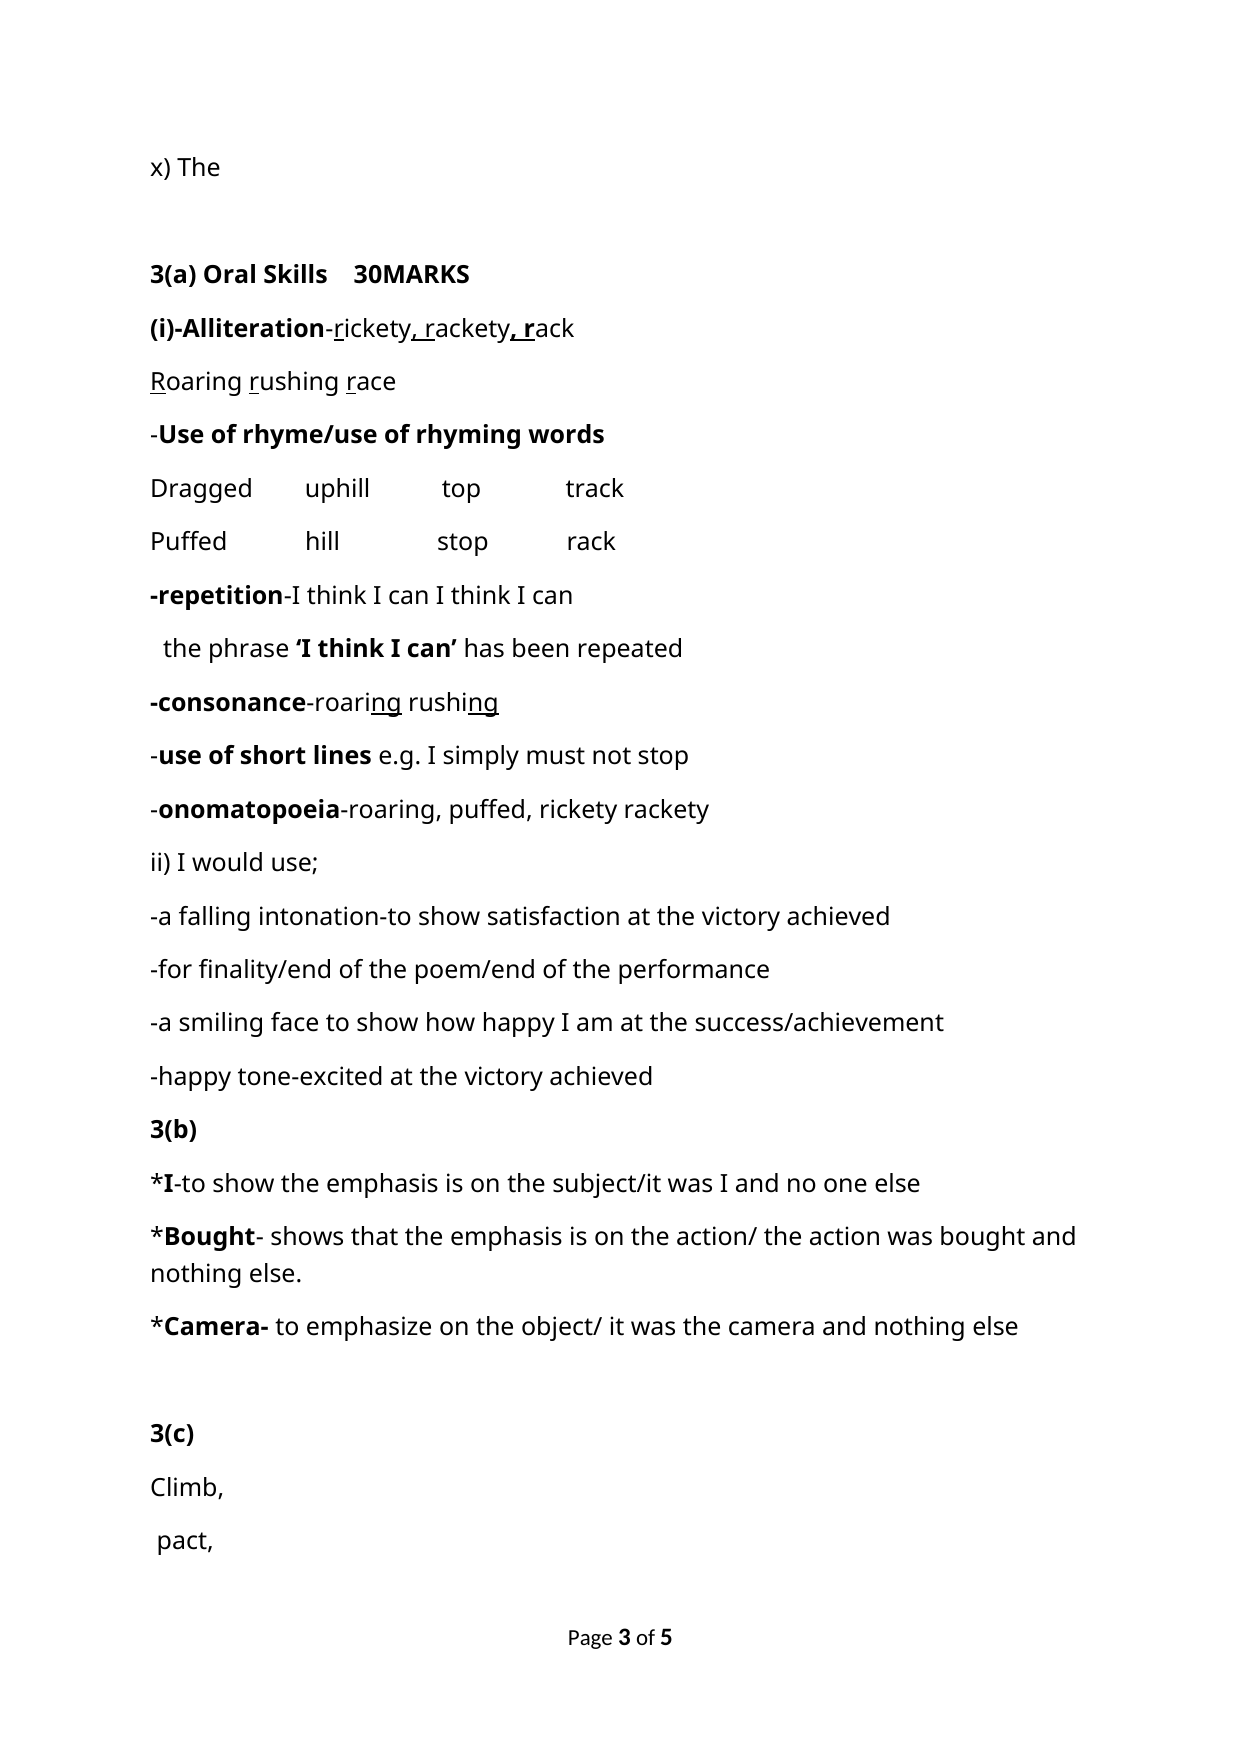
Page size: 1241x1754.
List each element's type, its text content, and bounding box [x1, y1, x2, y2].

text -for finality/end of the poem/end of the performance [150, 952, 1090, 986]
text x) The [150, 150, 1090, 184]
text (i)-Alliteration-rickety, rackety, rack [150, 310, 1090, 344]
text -a smiling face to show how happy I am at the success/achievement [150, 1005, 1090, 1039]
text Climb, [150, 1469, 1090, 1503]
text *I-to show the emphasis is on the subject/it was I and no one else [150, 1165, 1090, 1199]
text 3(a) Oral Skills 30MARKS [150, 257, 1090, 291]
text -happy tone-excited at the victory achieved [150, 1058, 1090, 1092]
text Roaring rushing race [150, 364, 1090, 398]
text pact, [150, 1523, 1090, 1557]
text 3(c) [150, 1416, 1090, 1450]
text -repetition-I think I can I think I can [150, 577, 1090, 612]
text -use of short lines e.g. I simply must not stop [150, 738, 1090, 772]
text Dragged uphill top track [150, 471, 1090, 505]
text *Bought- shows that the emphasis is on the action/ the action was bought and nothing else. [150, 1219, 1090, 1289]
text -consonance-roaring rushing [150, 684, 1090, 718]
text Puffed hill stop rack [150, 524, 1090, 558]
text *Camera- to emphasize on the object/ it was the camera and nothing else [150, 1309, 1090, 1343]
text 3(b) [150, 1112, 1090, 1146]
text the phrase ‘I think I can’ has been repeated [150, 631, 1090, 665]
text -Use of rhyme/use of rhyming words [150, 417, 1090, 451]
text -a falling intonation-to show satisfaction at the victory achieved [150, 898, 1090, 932]
text ii) I would use; [150, 845, 1090, 879]
text -onomatopoeia-roaring, puffed, rickety rackety [150, 791, 1090, 825]
